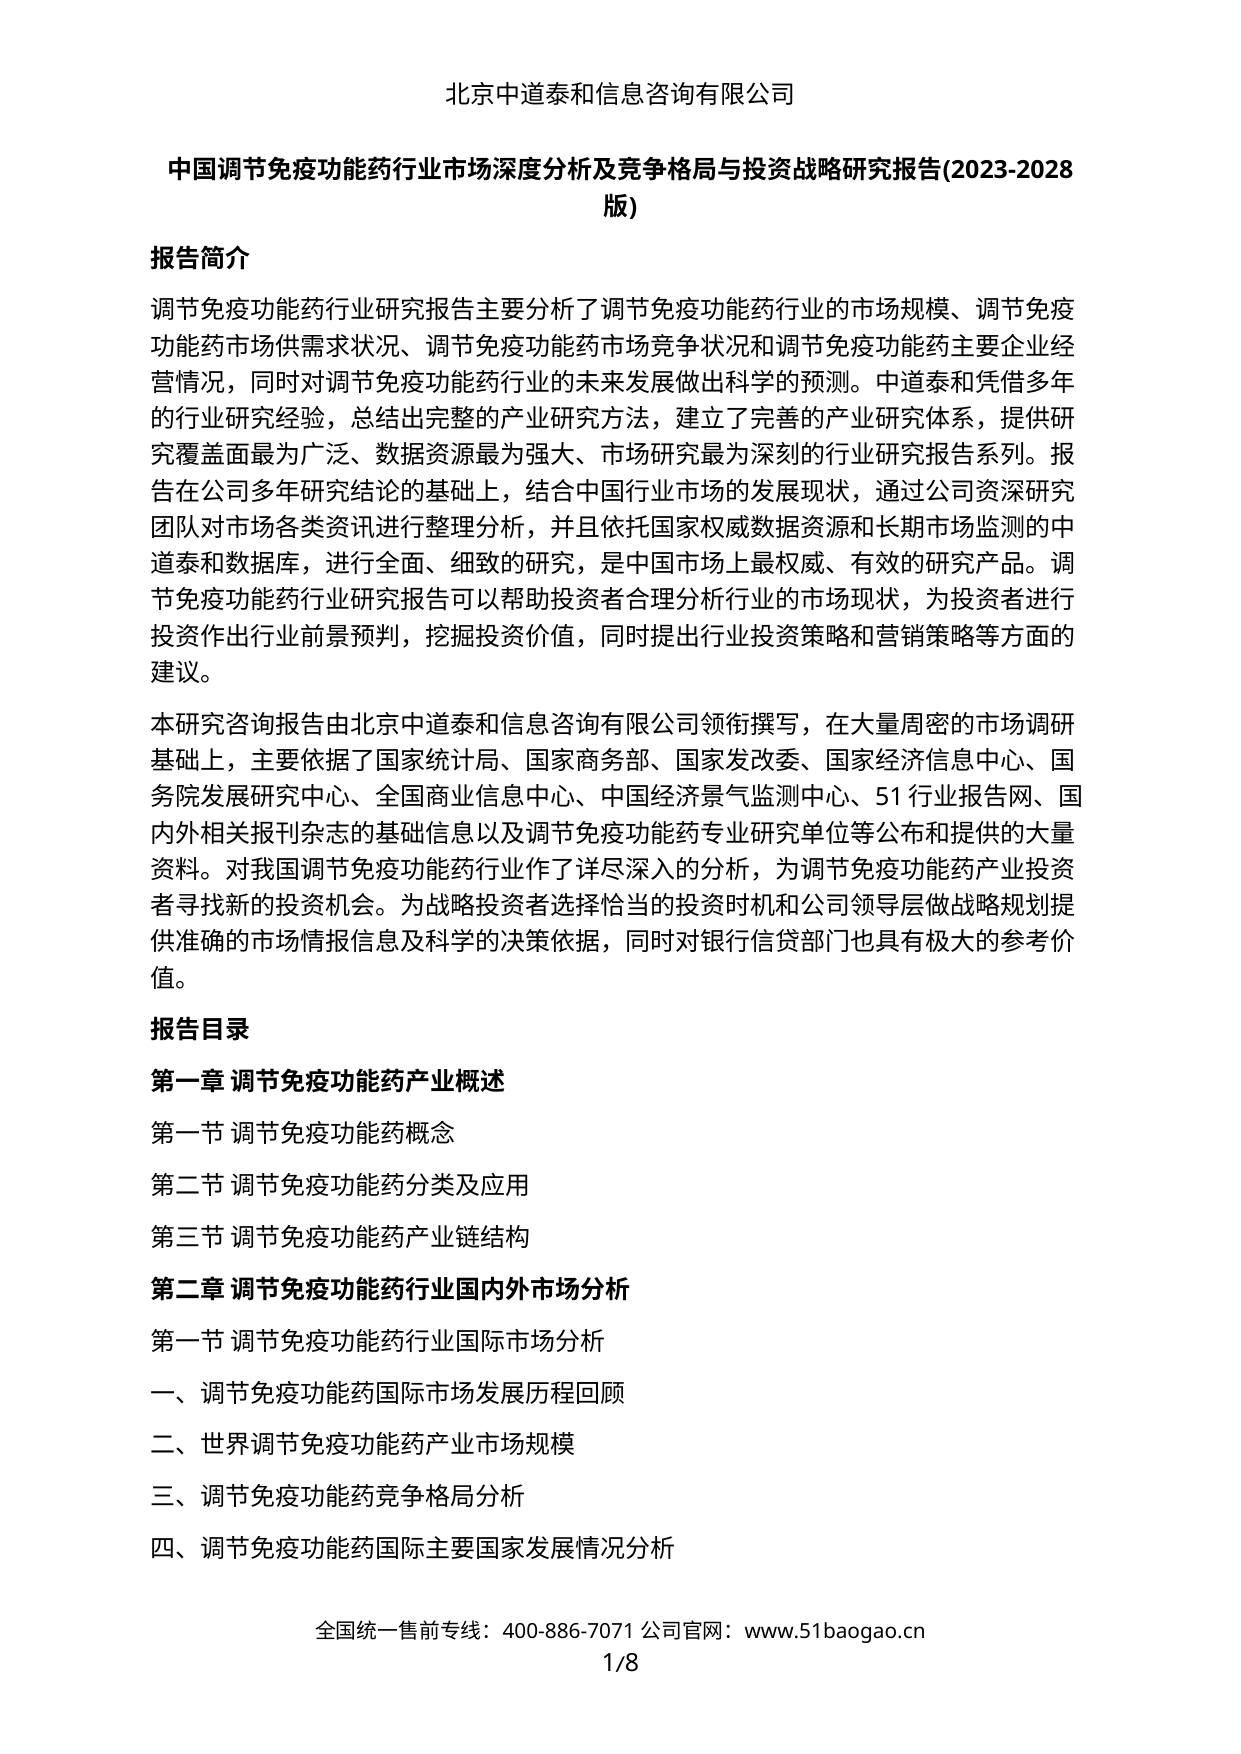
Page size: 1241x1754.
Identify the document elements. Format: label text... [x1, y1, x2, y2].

text 第二章 调节免疫功能药行业国内外市场分析 [150, 1269, 1090, 1306]
text 第一节 调节免疫功能药行业国际市场分析 [150, 1321, 1090, 1357]
text 二、世界调节免疫功能药产业市场规模 [150, 1425, 1090, 1461]
text 一、调节免疫功能药国际市场发展历程回顾 [150, 1373, 1090, 1409]
text 四、调节免疫功能药国际主要国家发展情况分析 [150, 1529, 1090, 1565]
text 第三节 调节免疫功能药产业链结构 [150, 1217, 1090, 1254]
text 第一节 调节免疫功能药概念 [150, 1114, 1090, 1150]
text 本研究咨询报告由北京中道泰和信息咨询有限公司领衔撰写，在大量周密的市场调研基础上，主要依据了国家统计局、国家商务部、国家发改委、国家经济信息中心、国务院发展研究中心、全国商业信息中心、中国经济景气监测中心、51行业报告网、国内外相关报刊杂志的基础信息以及调节免疫功能药专业研究单位等公布和提供的大量资料。对我国调节免疫功能药行业作了详尽深入的分析，为调节免疫功能药产业投资者寻找新的投资机会。为战略投资者选择恰当的投资时机和公司领导层做战略规划提供准确的市场情报信息及科学的决策依据，同时对银行信贷部门也具有极大的参考价值。 [150, 704, 1090, 994]
text 报告目录 [150, 1010, 1090, 1046]
text 三、调节免疫功能药竞争格局分析 [150, 1477, 1090, 1513]
text 调节免疫功能药行业研究报告主要分析了调节免疫功能药行业的市场规模、调节免疫功能药市场供需求状况、调节免疫功能药市场竞争状况和调节免疫功能药主要企业经营情况，同时对调节免疫功能药行业的未来发展做出科学的预测。中道泰和凭借多年的行业研究经验，总结出完整的产业研究方法，建立了完善的产业研究体系，提供研究覆盖面最为广泛、数据资源最为强大、市场研究最为深刻的行业研究报告系列。报告在公司多年研究结论的基础上，结合中国行业市场的发展现状，通过公司资深研究团队对市场各类资讯进行整理分析，并且依托国家权威数据资源和长期市场监测的中道泰和数据库，进行全面、细致的研究，是中国市场上最权威、有效的研究产品。调节免疫功能药行业研究报告可以帮助投资者合理分析行业的市场现状，为投资者进行投资作出行业前景预判，挖掘投资价值，同时提出行业投资策略和营销策略等方面的建议。 [150, 290, 1090, 689]
text 报告简介 [150, 238, 1090, 274]
text 第二节 调节免疫功能药分类及应用 [150, 1166, 1090, 1202]
text 中国调节免疫功能药行业市场深度分析及竞争格局与投资战略研究报告(2023-2028版) [150, 150, 1090, 222]
text 第一章 调节免疫功能药产业概述 [150, 1062, 1090, 1098]
